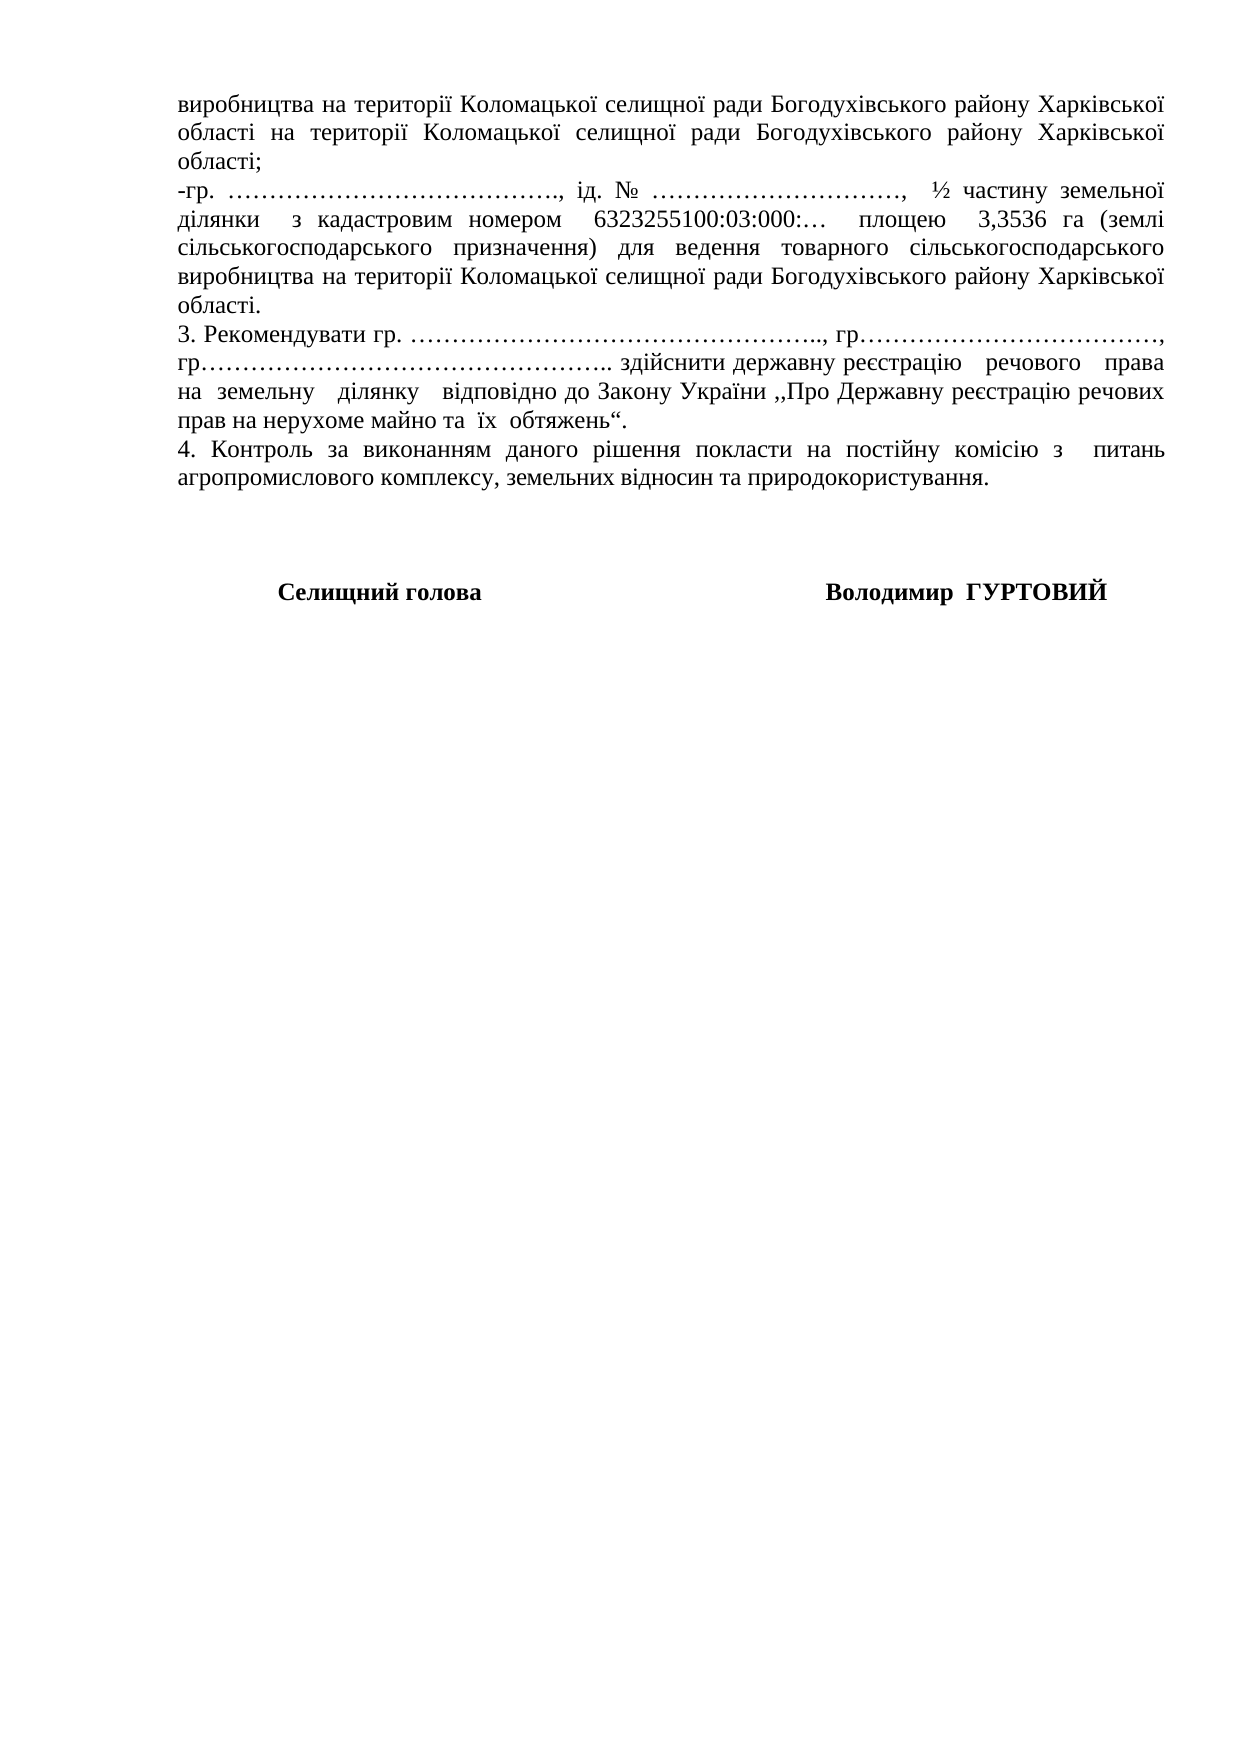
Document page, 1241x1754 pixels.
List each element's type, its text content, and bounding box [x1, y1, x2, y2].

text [177, 89, 1165, 175]
text 3. Рекомендувати гр. ………………………………………….., гр………………………………, гр………………………………………….. здійснити державну реєстрацію речового права на земельну ділянку відповідно до Закону України ,,Про Державну реєстрацію речових прав на нерухоме майно та їх обтяжень“. [177, 319, 1165, 434]
text 4. Контроль за виконанням даного рішення покласти на постійну комісію з питань агропромислового комплексу, земельних відносин та природокористування. [177, 434, 1165, 491]
text -гр. …………………………………., ід. № …………………………, ½ частину земельної ділянки з кадастровим номером 6323255100:03:000:… площею 3,3536 га (землі сільськогосподарського призначення) для ведення товарного сільськогосподарського виробництва на території Коломацької селищної ради Богодухівського району Харківської області. [177, 175, 1165, 319]
text Селищний голова Володимир ГУРТОВИЙ [177, 577, 1165, 606]
